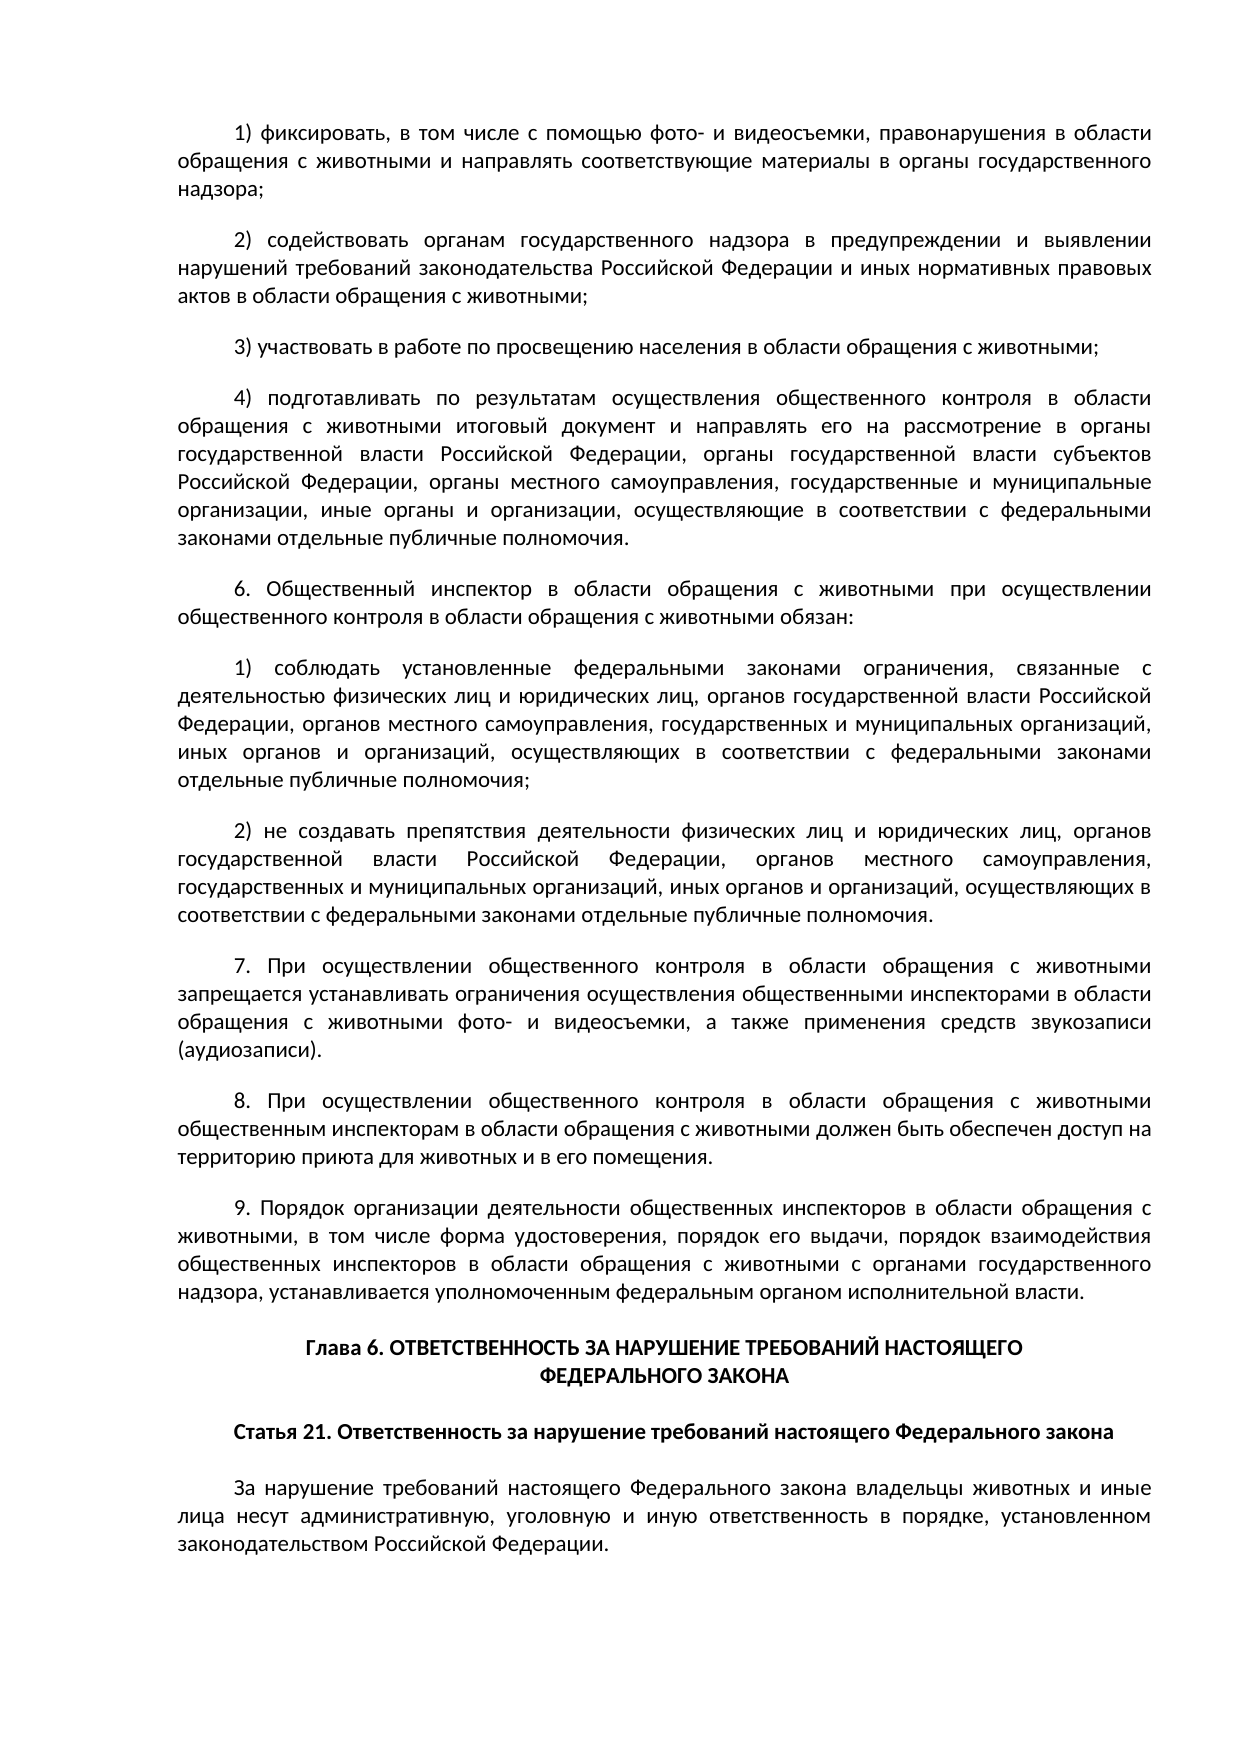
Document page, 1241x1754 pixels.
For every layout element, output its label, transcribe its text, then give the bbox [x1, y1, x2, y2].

text 1) фиксировать, в том числе с помощью фото- и видеосъемки, правонарушения в области обращения с животными и направлять соответствующие материалы в органы государственного надзора; [177, 118, 1152, 202]
text 4) подготавливать по результатам осуществления общественного контроля в области обращения с животными итоговый документ и направлять его на рассмотрение в органы государственной власти Российской Федерации, органы государственной власти субъектов Российской Федерации, органы местного самоуправления, государственные и муниципальные организации, иные органы и организации, осуществляющие в соответствии с федеральными законами отдельные публичные полномочия. [177, 383, 1152, 551]
text 7. При осуществлении общественного контроля в области обращения с животными запрещается устанавливать ограничения осуществления общественными инспекторами в области обращения с животными фото- и видеосъемки, а также применения средств звукозаписи (аудиозаписи). [177, 951, 1152, 1063]
text 8. При осуществлении общественного контроля в области обращения с животными общественным инспекторам в области обращения с животными должен быть обеспечен доступ на территорию приюта для животных и в его помещения. [177, 1086, 1152, 1170]
title ФЕДЕРАЛЬНОГО ЗАКОНА [177, 1361, 1152, 1389]
text 3) участвовать в работе по просвещению населения в области обращения с животными; [177, 332, 1152, 360]
title Глава 6. ОТВЕТСТВЕННОСТЬ ЗА НАРУШЕНИЕ ТРЕБОВАНИЙ НАСТОЯЩЕГО [177, 1333, 1152, 1361]
text 9. Порядок организации деятельности общественных инспекторов в области обращения с животными, в том числе форма удостоверения, порядок его выдачи, порядок взаимодействия общественных инспекторов в области обращения с животными с органами государственного надзора, устанавливается уполномоченным федеральным органом исполнительной власти. [177, 1193, 1152, 1305]
text 2) содействовать органам государственного надзора в предупреждении и выявлении нарушений требований законодательства Российской Федерации и иных нормативных правовых актов в области обращения с животными; [177, 225, 1152, 309]
text 2) не создавать препятствия деятельности физических лиц и юридических лиц, органов государственной власти Российской Федерации, органов местного самоуправления, государственных и муниципальных организаций, иных органов и организаций, осуществляющих в соответствии с федеральными законами отдельные публичные полномочия. [177, 816, 1152, 928]
text 6. Общественный инспектор в области обращения с животными при осуществлении общественного контроля в области обращения с животными обязан: [177, 574, 1152, 630]
title Статья 21. Ответственность за нарушение требований настоящего Федерального закона [177, 1417, 1152, 1445]
text 1) соблюдать установленные федеральными законами ограничения, связанные с деятельностью физических лиц и юридических лиц, органов государственной власти Российской Федерации, органов местного самоуправления, государственных и муниципальных организаций, иных органов и организаций, осуществляющих в соответствии с федеральными законами отдельные публичные полномочия; [177, 653, 1152, 793]
text За нарушение требований настоящего Федерального закона владельцы животных и иные лица несут административную, уголовную и иную ответственность в порядке, установленном законодательством Российской Федерации. [177, 1473, 1152, 1557]
